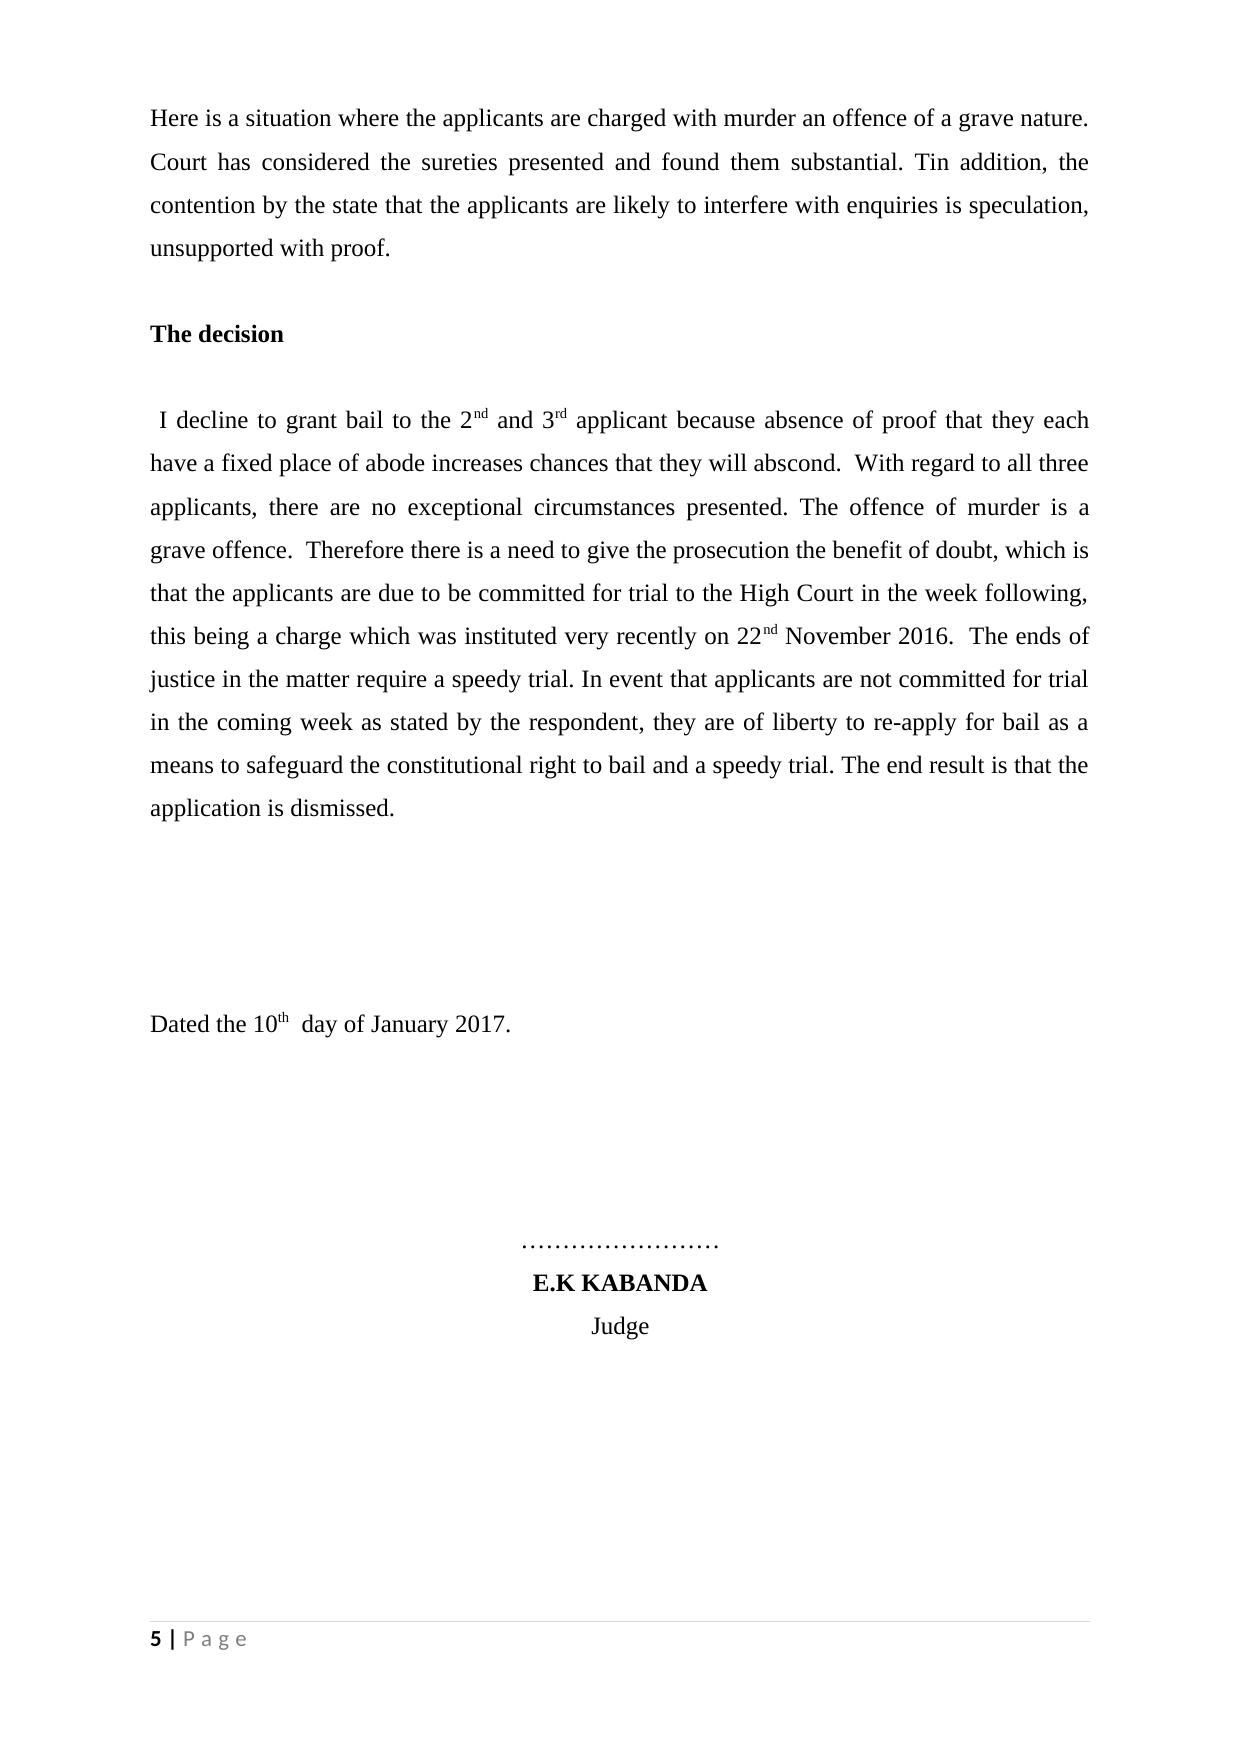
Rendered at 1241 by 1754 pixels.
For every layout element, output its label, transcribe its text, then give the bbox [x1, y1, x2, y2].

text Dated the 10th day of January 2017. [150, 1009, 1090, 1038]
text Here is a situation where the applicants are charged with murder an offence of a grave nature. Court has considered the sureties presented and found them substantial. Tin addition, the contention by the state that the applicants are likely to interfere with enquiries is speculation, unsupported with proof. [150, 103, 1090, 262]
text Judge [150, 1311, 1090, 1340]
text …………………… [150, 1225, 1090, 1253]
text E.K KABANDA [150, 1268, 1090, 1297]
text I decline to grant bail to the 2nd and 3rd applicant because absence of proof that they each have a fixed place of abode increases chances that they will abscond. With regard to all three applicants, there are no exceptional circumstances presented. The offence of murder is a grave offence. Therefore there is a need to give the prosecution the benefit of doubt, which is that the applicants are due to be committed for trial to the High Court in the week following, this being a charge which was instituted very recently on 22nd November 2016. The ends of justice in the matter require a speedy trial. In event that applicants are not committed for trial in the coming week as stated by the respondent, they are of liberty to re-apply for bail as a means to safeguard the constitutional right to bail and a speedy trial. The end result is that the application is dismissed. [150, 405, 1090, 822]
text The decision [150, 319, 1090, 348]
